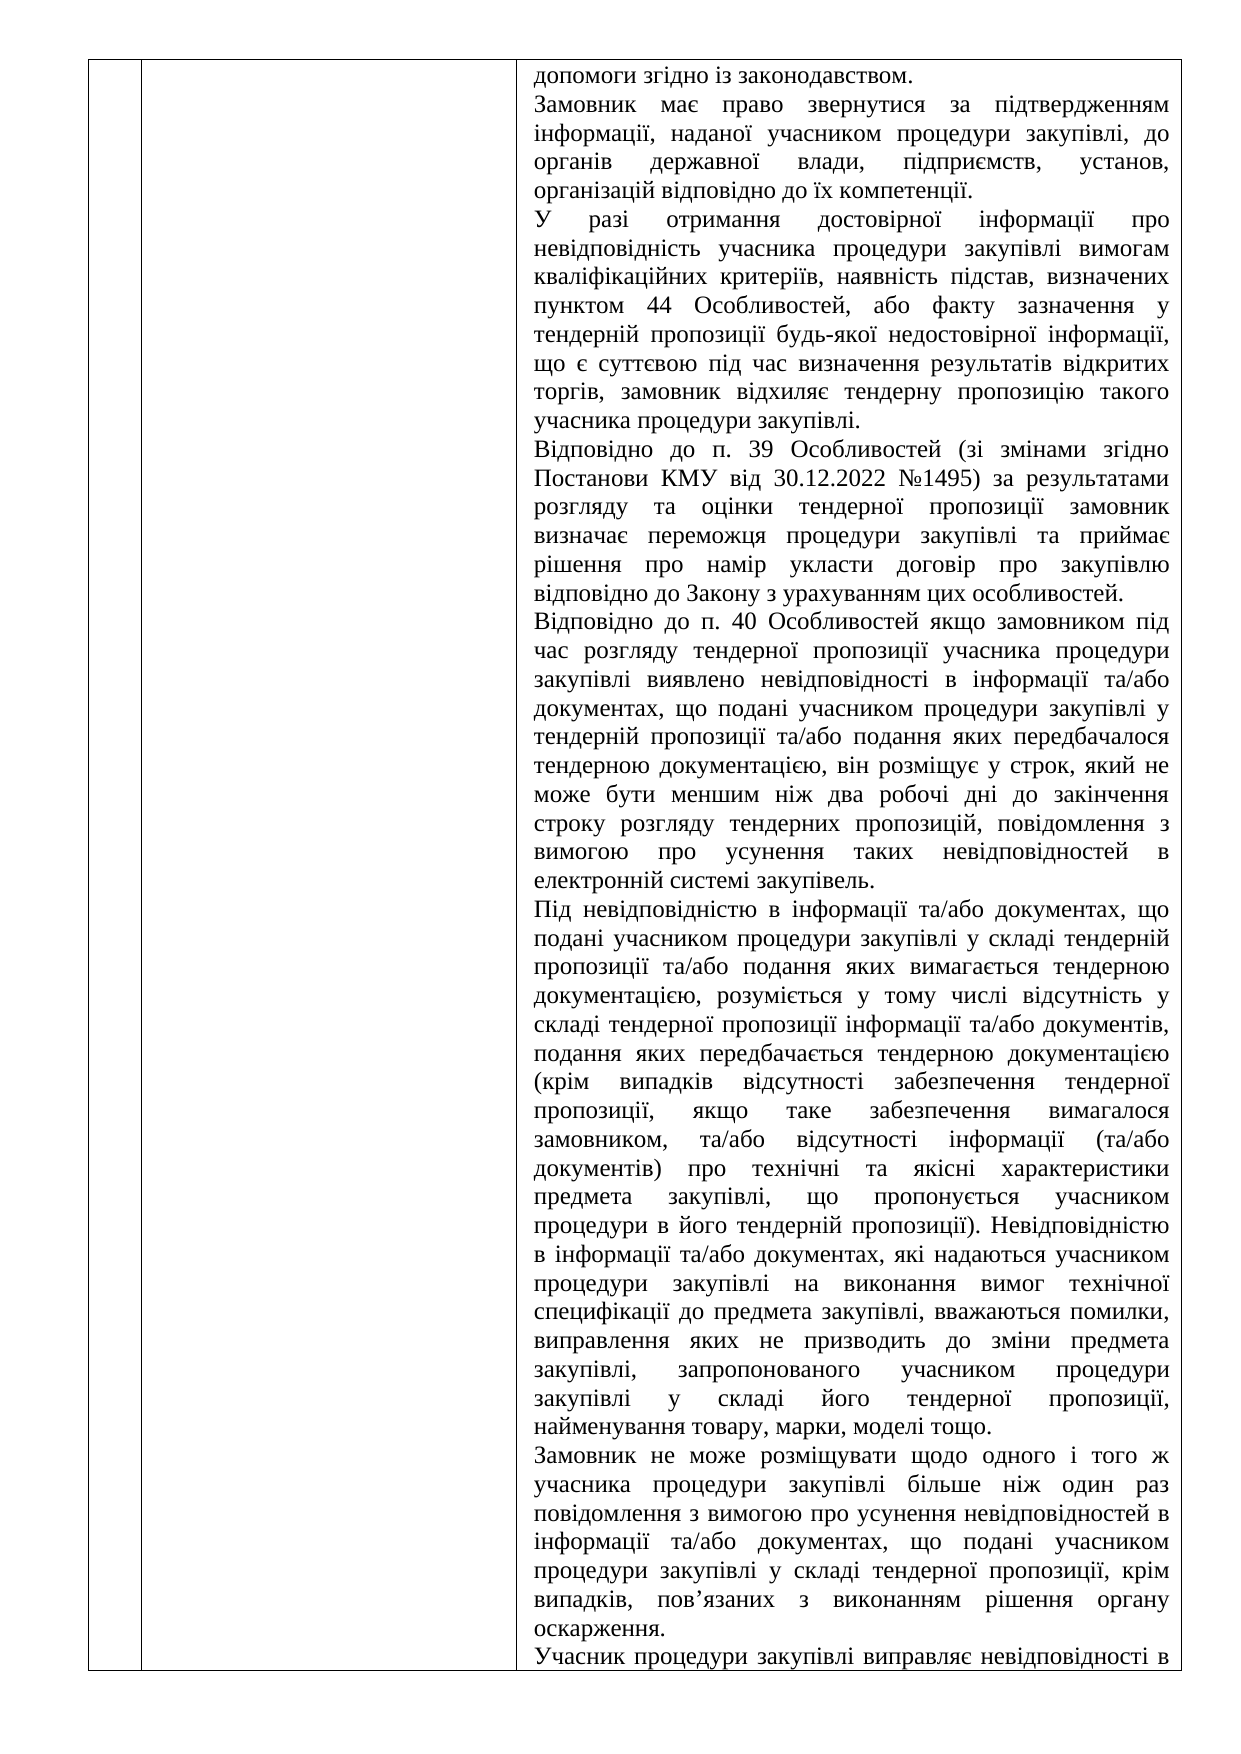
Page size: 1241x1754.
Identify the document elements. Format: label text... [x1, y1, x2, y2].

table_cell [517, 60, 1181, 1670]
table_cell 1 [89, 60, 141, 1670]
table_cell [142, 60, 516, 1670]
